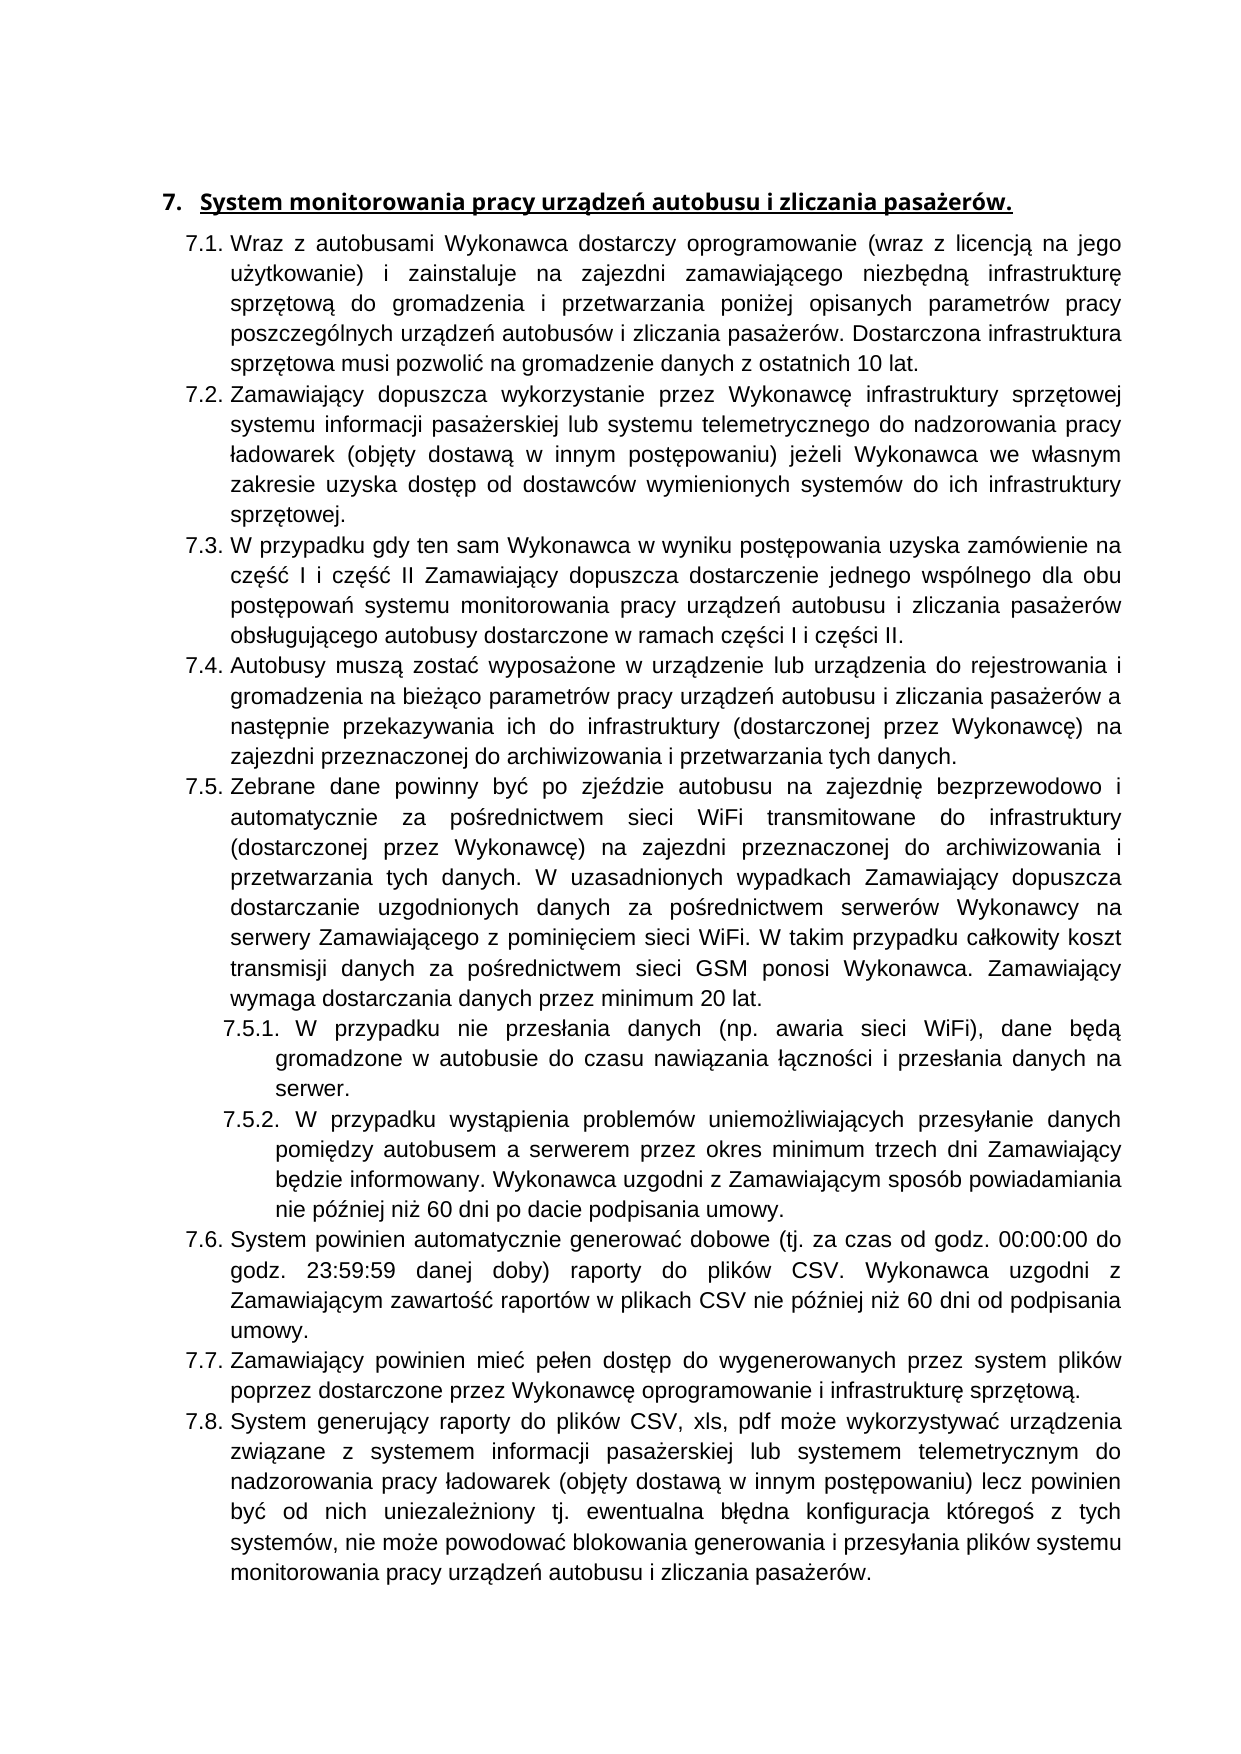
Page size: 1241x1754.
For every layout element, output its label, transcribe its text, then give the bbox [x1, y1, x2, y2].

list System powinien automatycznie generować dobowe (tj. za czas od godz. 00:00:00 do godz. 23:59:59 danej doby) raporty do plików CSV. Wykonawca uzgodni z Zamawiającym zawartość raportów w plikach CSV nie później niż 60 dni od podpisania umowy. [185, 1226, 1122, 1343]
list W przypadku nie przesłania danych (np. awaria sieci WiFi), dane będą gromadzone w autobusie do czasu nawiązania łączności i przesłania danych na serwer. [223, 1015, 1122, 1102]
list Autobusy muszą zostać wyposażone w urządzenie lub urządzenia do rejestrowania i gromadzenia na bieżąco parametrów pracy urządzeń autobusu i zliczania pasażerów a następnie przekazywania ich do infrastruktury (dostarczonej przez Wykonawcę) na zajezdni przeznaczonej do archiwizowania i przetwarzania tych danych. [185, 652, 1122, 769]
list System generujący raporty do plików CSV, xls, pdf może wykorzystywać urządzenia związane z systemem informacji pasażerskiej lub systemem telemetrycznym do nadzorowania pracy ładowarek (objęty dostawą w innym postępowaniu) lecz powinien być od nich uniezależniony tj. ewentualna błędna konfiguracja któregoś z tych systemów, nie może powodować blokowania generowania i przesyłania plików systemu monitorowania pracy urządzeń autobusu i zliczania pasażerów. [185, 1408, 1122, 1585]
list System monitorowania pracy urządzeń autobusu i zliczania pasażerów. [162, 186, 1122, 217]
list Zebrane dane powinny być po zjeździe autobusu na zajezdnię bezprzewodowo i automatycznie za pośrednictwem sieci WiFi transmitowane do infrastruktury (dostarczonej przez Wykonawcę) na zajezdni przeznaczonej do archiwizowania i przetwarzania tych danych. W uzasadnionych wypadkach Zamawiający dopuszcza dostarczanie uzgodnionych danych za pośrednictwem serwerów Wykonawcy na serwery Zamawiającego z pominięciem sieci WiFi. W takim przypadku całkowity koszt transmisji danych za pośrednictwem sieci GSM ponosi Wykonawca. Zamawiający wymaga dostarczania danych przez minimum 20 lat. [185, 773, 1122, 1011]
list Zamawiający powinien mieć pełen dostęp do wygenerowanych przez system plików poprzez dostarczone przez Wykonawcę oprogramowanie i infrastrukturę sprzętową. [185, 1347, 1122, 1404]
list W przypadku gdy ten sam Wykonawca w wyniku postępowania uzyska zamówienie na część I i część II Zamawiający dopuszcza dostarczenie jednego wspólnego dla obu postępowań systemu monitorowania pracy urządzeń autobusu i zliczania pasażerów obsługującego autobusy dostarczone w ramach części I i części II. [185, 532, 1122, 649]
list Wraz z autobusami Wykonawca dostarczy oprogramowanie (wraz z licencją na jego użytkowanie) i zainstaluje na zajezdni zamawiającego niezbędną infrastrukturę sprzętową do gromadzenia i przetwarzania poniżej opisanych parametrów pracy poszczególnych urządzeń autobusów i zliczania pasażerów. Dostarczona infrastruktura sprzętowa musi pozwolić na gromadzenie danych z ostatnich 10 lat. [185, 229, 1122, 377]
list W przypadku wystąpienia problemów uniemożliwiających przesyłanie danych pomiędzy autobusem a serwerem przez okres minimum trzech dni Zamawiający będzie informowany. Wykonawca uzgodni z Zamawiającym sposób powiadamiania nie później niż 60 dni po dacie podpisania umowy. [223, 1106, 1122, 1223]
